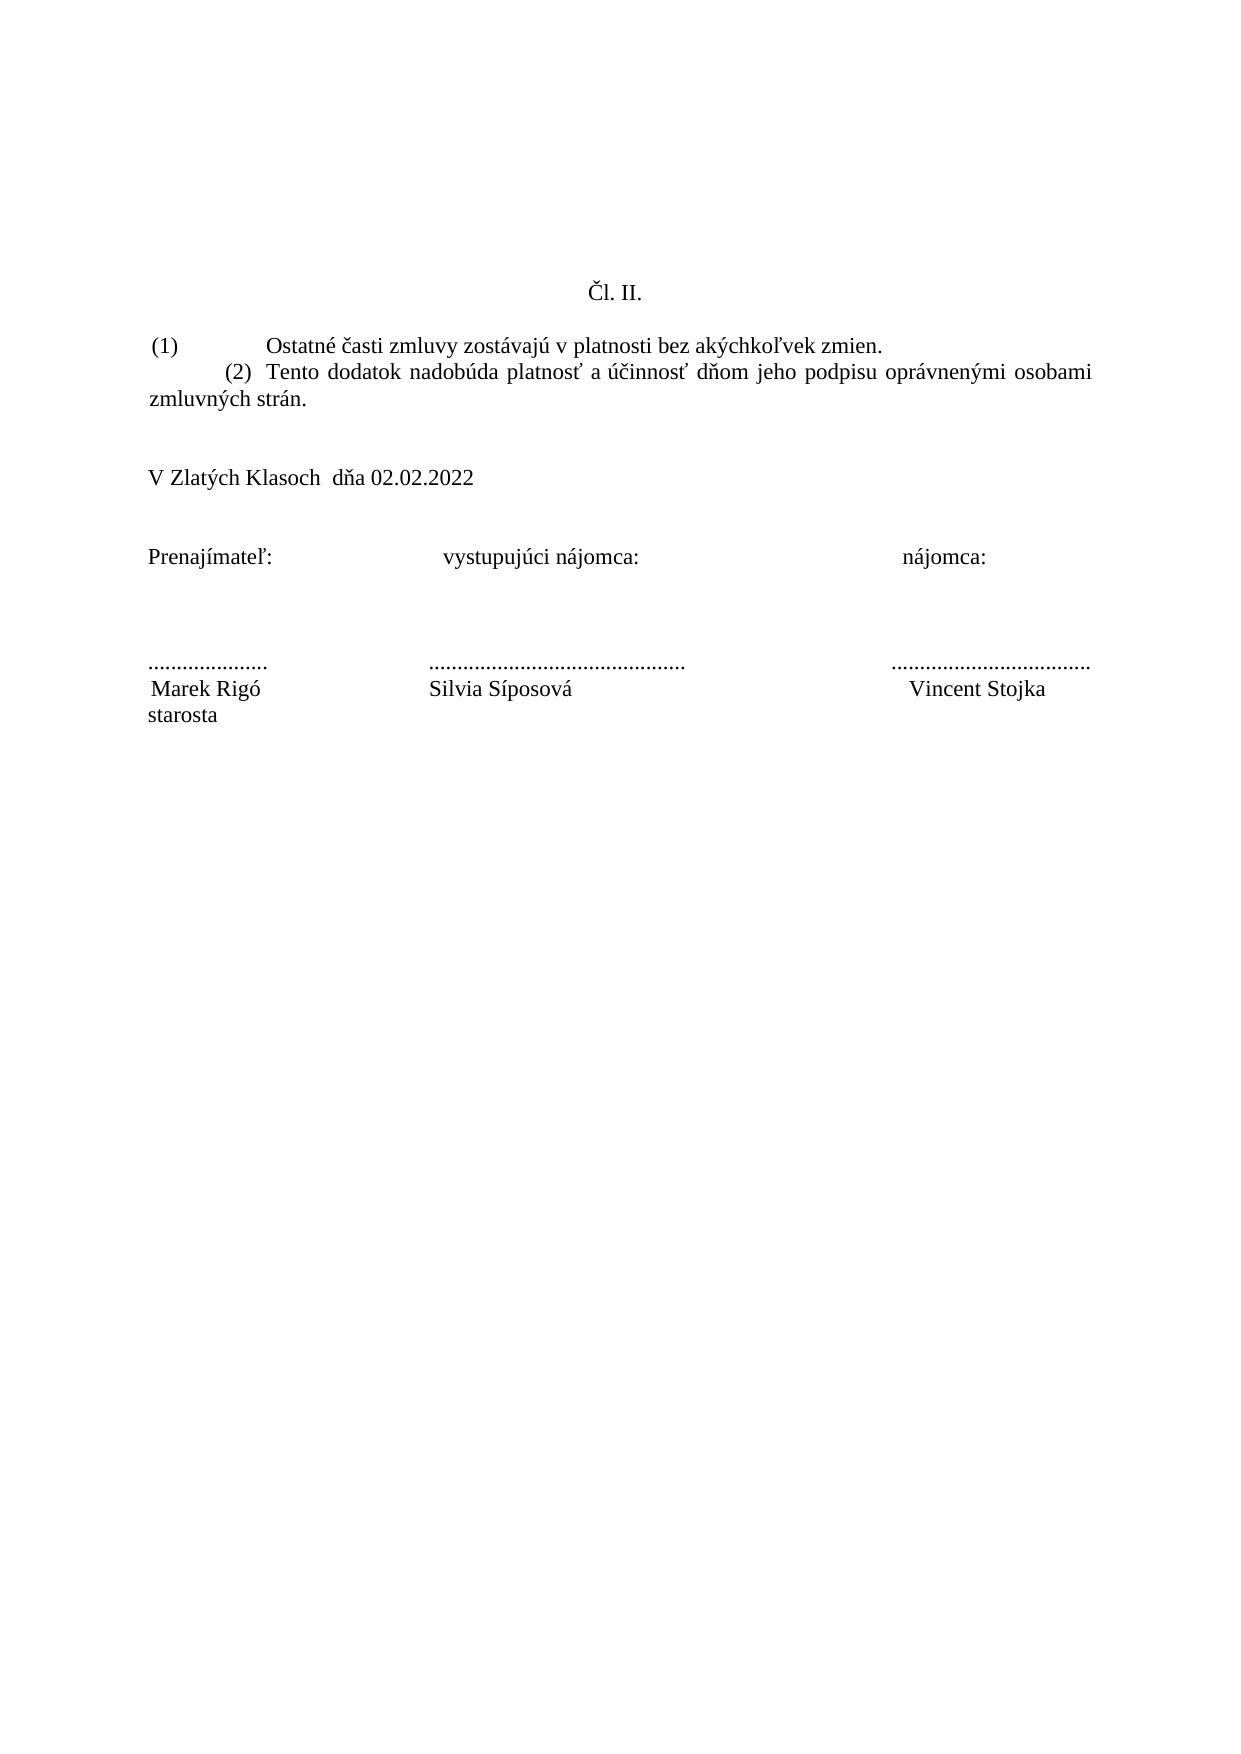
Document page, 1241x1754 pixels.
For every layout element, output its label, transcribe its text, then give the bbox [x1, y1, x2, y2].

text Čl. II. [148, 279, 1093, 306]
text starosta [148, 701, 1093, 727]
text V Zlatých Klasoch dňa 02.02.2022 [148, 464, 1093, 490]
list Ostatné časti zmluvy zostávajú v platnosti bez akýchkoľvek zmien. [148, 332, 1093, 358]
text Marek Rigó Silvia Síposová Vincent Stojka [148, 675, 1093, 701]
text Prenajímateľ: vystupujúci nájomca: nájomca: [148, 543, 1093, 569]
text ..................... ............................................. ................................... [148, 648, 1093, 675]
list Tento dodatok nadobúda platnosť a účinnosť dňom jeho podpisu oprávnenými osobami zmluvných strán. [149, 358, 1093, 411]
